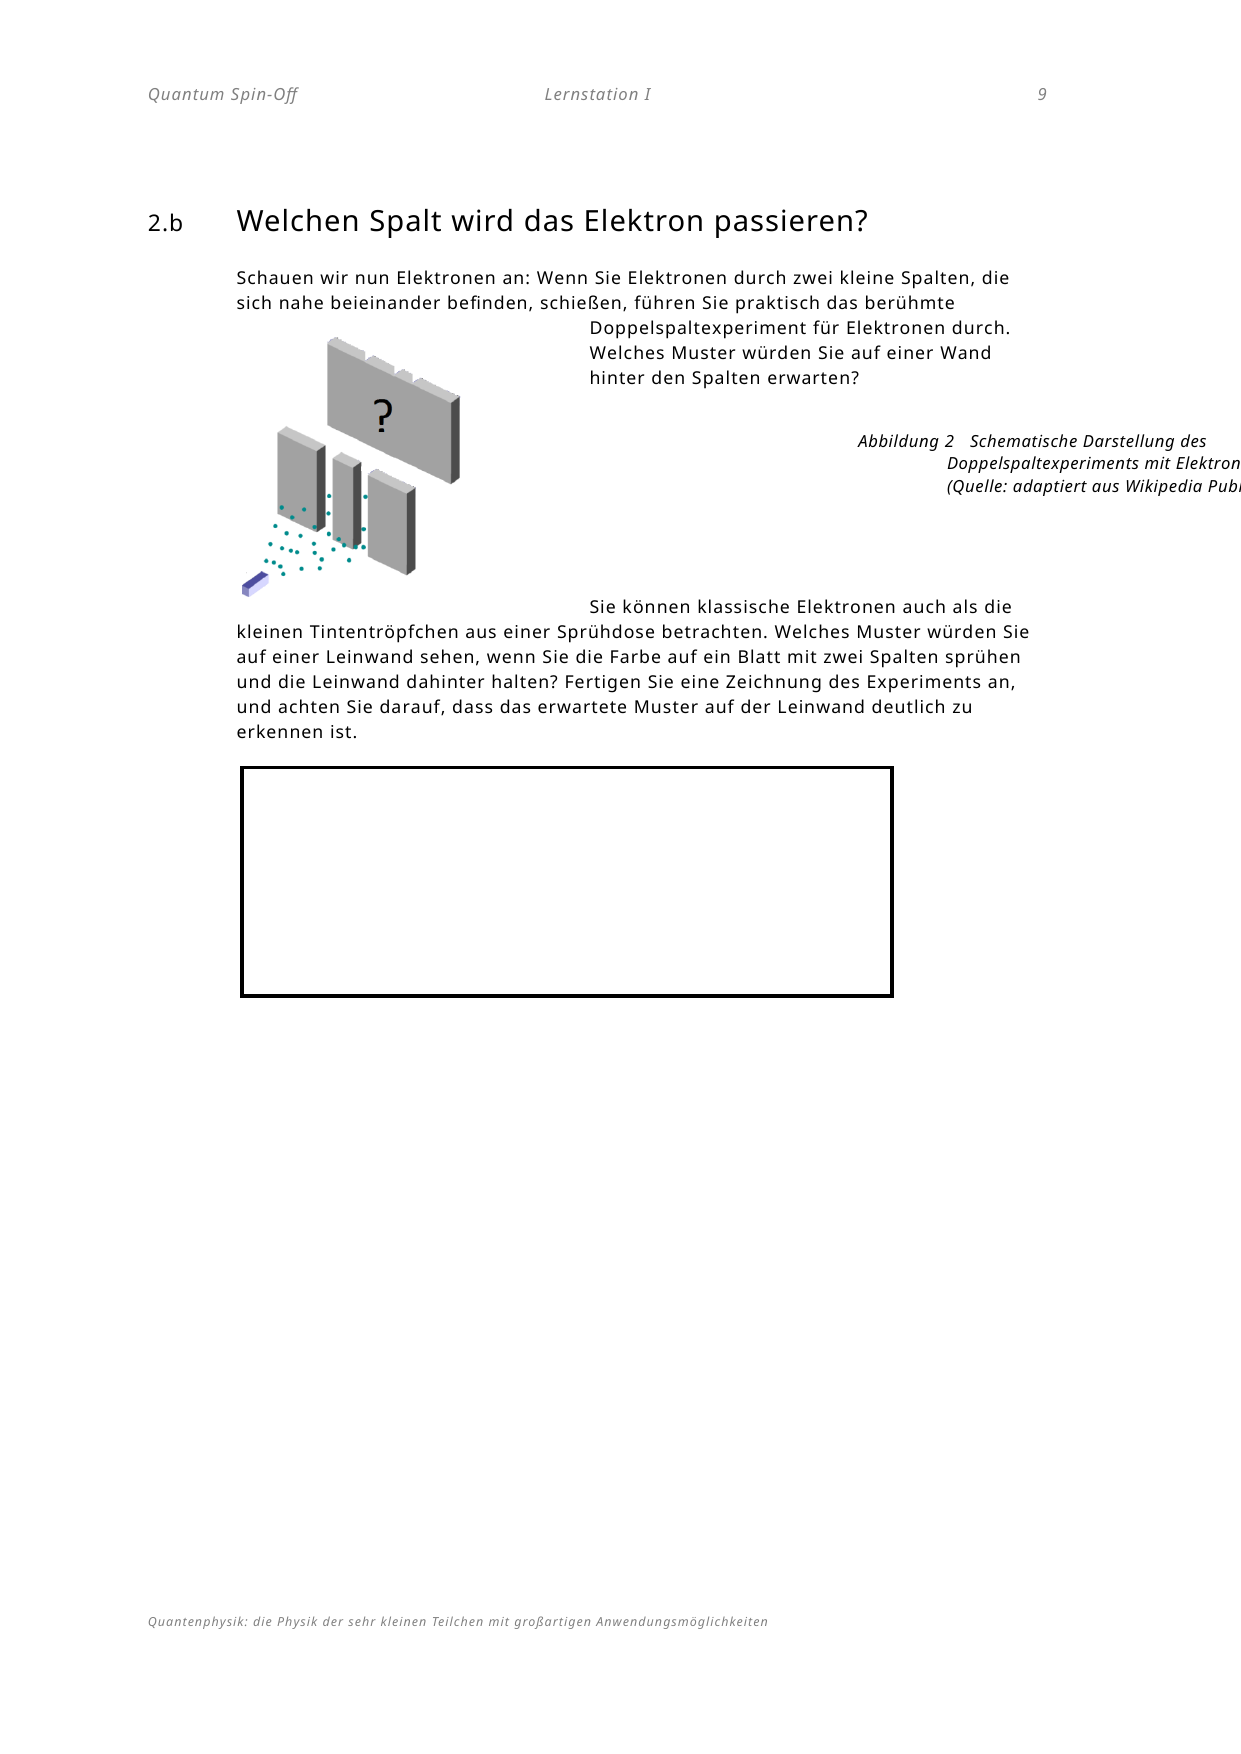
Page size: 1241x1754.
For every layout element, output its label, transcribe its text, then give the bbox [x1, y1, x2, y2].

subtitle Welchen Spalt wird das Elektron passieren? [148, 200, 1045, 240]
text Sie können klassische Elektronen auch als die kleinen Tintentröpfchen aus einer Sprühdose betrachten. Welches Muster würden Sie auf einer Leinwand sehen, wenn Sie die Farbe auf ein Blatt mit zwei Spalten sprühen und die Leinwand dahinter halten? Fertigen Sie eine Zeichnung des Experiments an, und achten Sie darauf, dass das erwartete Muster auf der Leinwand deutlich zu erkennen ist. [236, 594, 1045, 744]
picture [235, 322, 482, 612]
text Schauen wir nun Elektronen an: Wenn Sie Elektronen durch zwei kleine Spalten, die sich nahe beieinander befinden, schießen, führen Sie praktisch das berühmte Doppelspaltexperiment für Elektronen durch. Welches Muster würden Sie auf einer Wand hinter den Spalten erwarten? [236, 265, 1045, 390]
